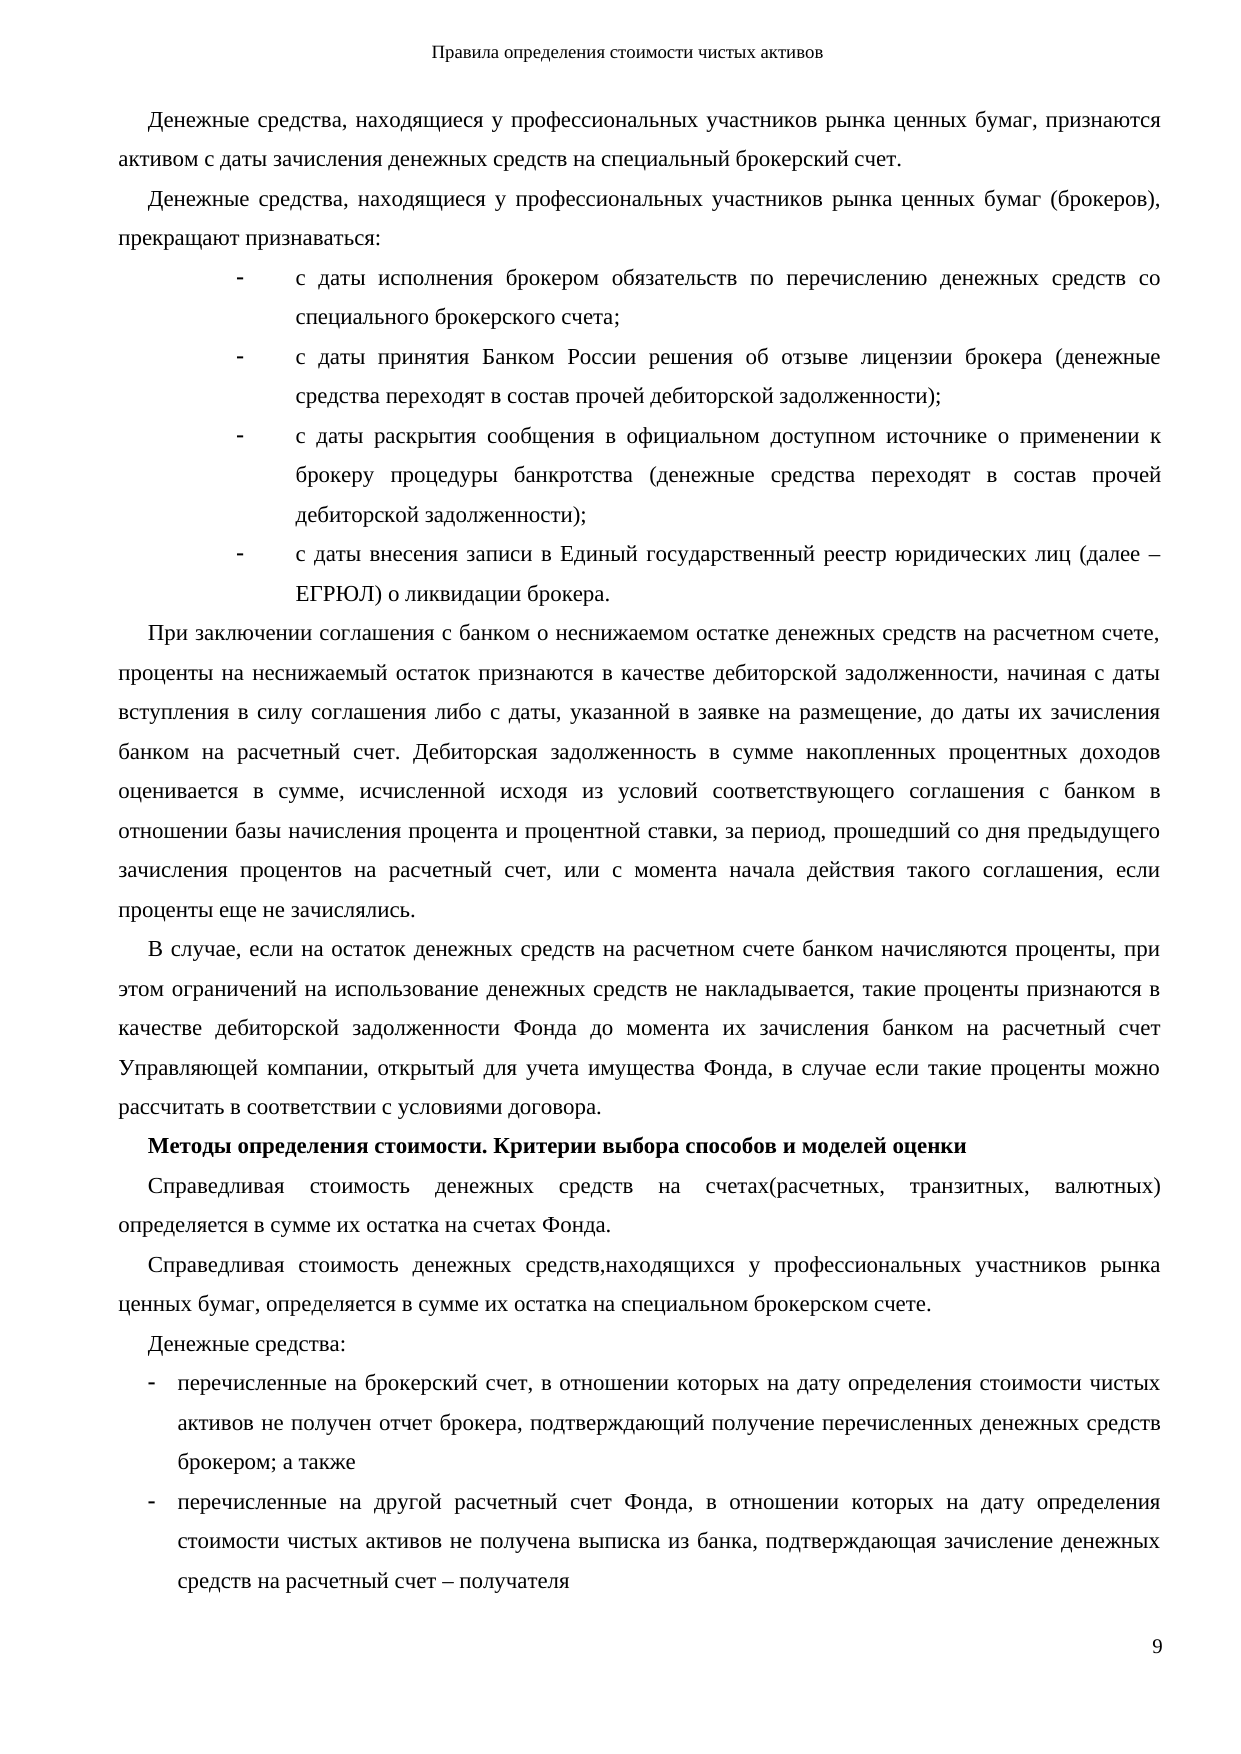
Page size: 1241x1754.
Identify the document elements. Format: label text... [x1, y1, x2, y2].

text Справедливая стоимость денежных средств,находящихся у профессиональных участников рынка ценных бумаг, определяется в сумме их остатка на специальном брокерском счете. [118, 1251, 1162, 1317]
title Методы определения стоимости. Критерии выбора способов и моделей оценки [118, 1132, 1162, 1159]
title перечисленные на другой расчетный счет Фонда, в отношении которых на дату определения стоимости чистых активов не получена выписка из банка, подтверждающая зачисление денежных средств на расчетный счет – получателя [148, 1488, 1162, 1593]
text При заключении соглашения с банком о неснижаемом остатке денежных средств на расчетном счете, проценты на неснижаемый остаток признаются в качестве дебиторской задолженности, начиная с даты вступления в силу соглашения либо с даты, указанной в заявке на размещение, до даты их зачисления банком на расчетный счет. Дебиторская задолженность в сумме накопленных процентных доходов оценивается в сумме, исчисленной исходя из условий соответствующего соглашения с банком в отношении базы начисления процента и процентной ставки, за период, прошедший со дня предыдущего зачисления процентов на расчетный счет, или с момента начала действия такого соглашения, если проценты еще не зачислялись. [118, 619, 1162, 922]
title с даты принятия Банком России решения об отзыве лицензии брокера (денежные средства переходят в состав прочей дебиторской задолженности); [236, 343, 1162, 409]
text Денежные средства: [118, 1330, 1162, 1356]
title с даты внесения записи в Единый государственный реестр юридических лиц (далее – ЕГРЮЛ) о ликвидации брокера. [236, 540, 1162, 606]
title с даты исполнения брокером обязательств по перечислению денежных средств со специального брокерского счета; [236, 264, 1162, 330]
text Справедливая стоимость денежных средств на счетах(расчетных, транзитных, валютных) определяется в сумме их остатка на счетах Фонда. [118, 1172, 1162, 1238]
title с даты раскрытия сообщения в официальном доступном источнике о применении к брокеру процедуры банкротства (денежные средства переходят в состав прочей дебиторской задолженности); [236, 422, 1162, 527]
text В случае, если на остаток денежных средств на расчетном счете банком начисляются проценты, при этом ограничений на использование денежных средств не накладывается, такие проценты признаются в качестве дебиторской задолженности Фонда до момента их зачисления банком на расчетный счет Управляющей компании, открытый для учета имущества Фонда, в случае если такие проценты можно рассчитать в соответствии с условиями договора. [118, 935, 1162, 1119]
title перечисленные на брокерский счет, в отношении которых на дату определения стоимости чистых активов не получен отчет брокера, подтверждающий получение перечисленных денежных средств брокером; а также [148, 1369, 1162, 1475]
text Денежные средства, находящиеся у профессиональных участников рынка ценных бумаг, признаются активом с даты зачисления денежных средств на специальный брокерский счет. [118, 106, 1162, 172]
text Денежные средства, находящиеся у профессиональных участников рынка ценных бумаг (брокеров), прекращают признаваться: [118, 185, 1162, 251]
